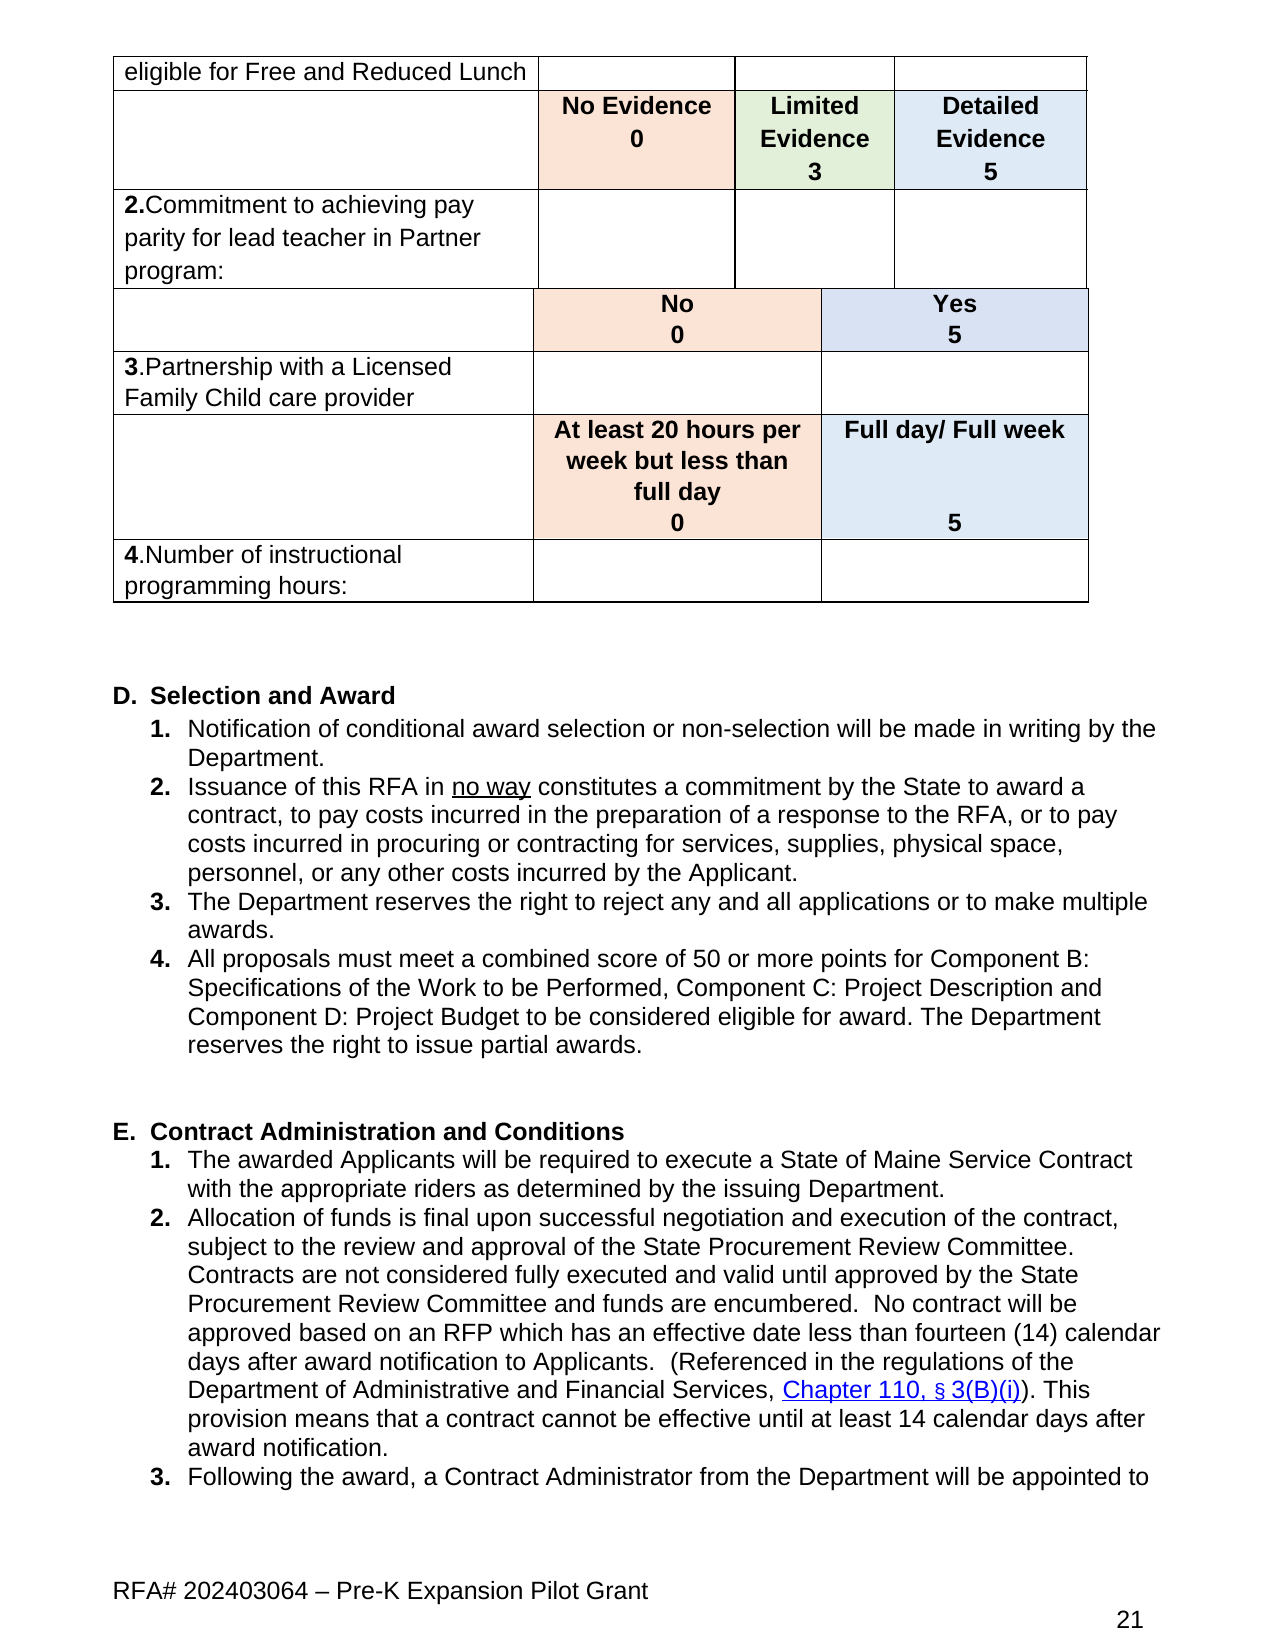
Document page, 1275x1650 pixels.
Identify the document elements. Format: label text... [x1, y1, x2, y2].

table_cell [114, 415, 533, 538]
table_cell No Evidence 0 [539, 91, 734, 189]
table_cell [114, 91, 538, 189]
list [150, 1461, 1181, 1490]
list The awarded Applicants will be required to execute a State of Maine Service Contract with the appropriate riders as determined by the issuing Department. [150, 1145, 1181, 1203]
list Contract Administration and Conditions [112, 1116, 1181, 1145]
table_cell [895, 190, 1086, 288]
table_cell [822, 540, 1088, 601]
table_cell At least 20 hours per week but less than full day 0 [534, 415, 821, 538]
table_cell [736, 190, 894, 288]
list Notification of conditional award selection or non-selection will be made in writing by the Department. [150, 714, 1181, 771]
table_cell [736, 57, 894, 89]
list Selection and Award [112, 681, 1181, 710]
table_cell [539, 190, 734, 288]
list The Department reserves the right to reject any and all applications or to make multiple awards. [150, 886, 1181, 944]
table_cell 4.Number of instructional programming hours: [114, 540, 533, 601]
list Allocation of funds is final upon successful negotiation and execution of the contract, subject to the review and approval of the State Procurement Review Committee. Contracts are not considered fully executed and valid until approved by the State Procurement Review Committee and funds are encumbered. No contract will be approved based on an RFP which has an effective date less than fourteen (14) calendar days after award notification to Applicants. (Referenced in the regulations of the Department of Administrative and Financial Services, Chapter 110, § 3(B)(i)). This provision means that a contract cannot be effective until at least 14 calendar days after award notification. [150, 1203, 1181, 1461]
table_cell Limited Evidence 3 [736, 91, 894, 189]
table_cell No 0 [534, 289, 821, 351]
table_cell [539, 57, 734, 89]
table_cell Full day/ Full week 5 [822, 415, 1088, 538]
list All proposals must meet a combined score of 50 or more points for Component B: Specifications of the Work to be Performed, Component C: Project Description and Component D: Project Budget to be considered eligible for award. The Department reserves the right to issue partial awards. [150, 944, 1181, 1059]
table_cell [114, 57, 538, 89]
table_cell 2.Commitment to achieving pay parity for lead teacher in Partner program: [114, 190, 538, 288]
table_cell [114, 289, 533, 351]
table_cell [822, 352, 1088, 414]
list Issuance of this RFA in no way constitutes a commitment by the State to award a contract, to pay costs incurred in the preparation of a response to the RFA, or to pay costs incurred in procuring or contracting for services, supplies, physical space, personnel, or any other costs incurred by the Applicant. [150, 771, 1181, 886]
table_cell Detailed Evidence 5 [895, 91, 1086, 189]
table_cell [534, 540, 821, 601]
table_cell [534, 352, 821, 414]
table_cell [895, 57, 1086, 89]
table_cell Yes 5 [822, 289, 1088, 351]
table_cell 3.Partnership with a Licensed Family Child care provider [114, 352, 533, 414]
